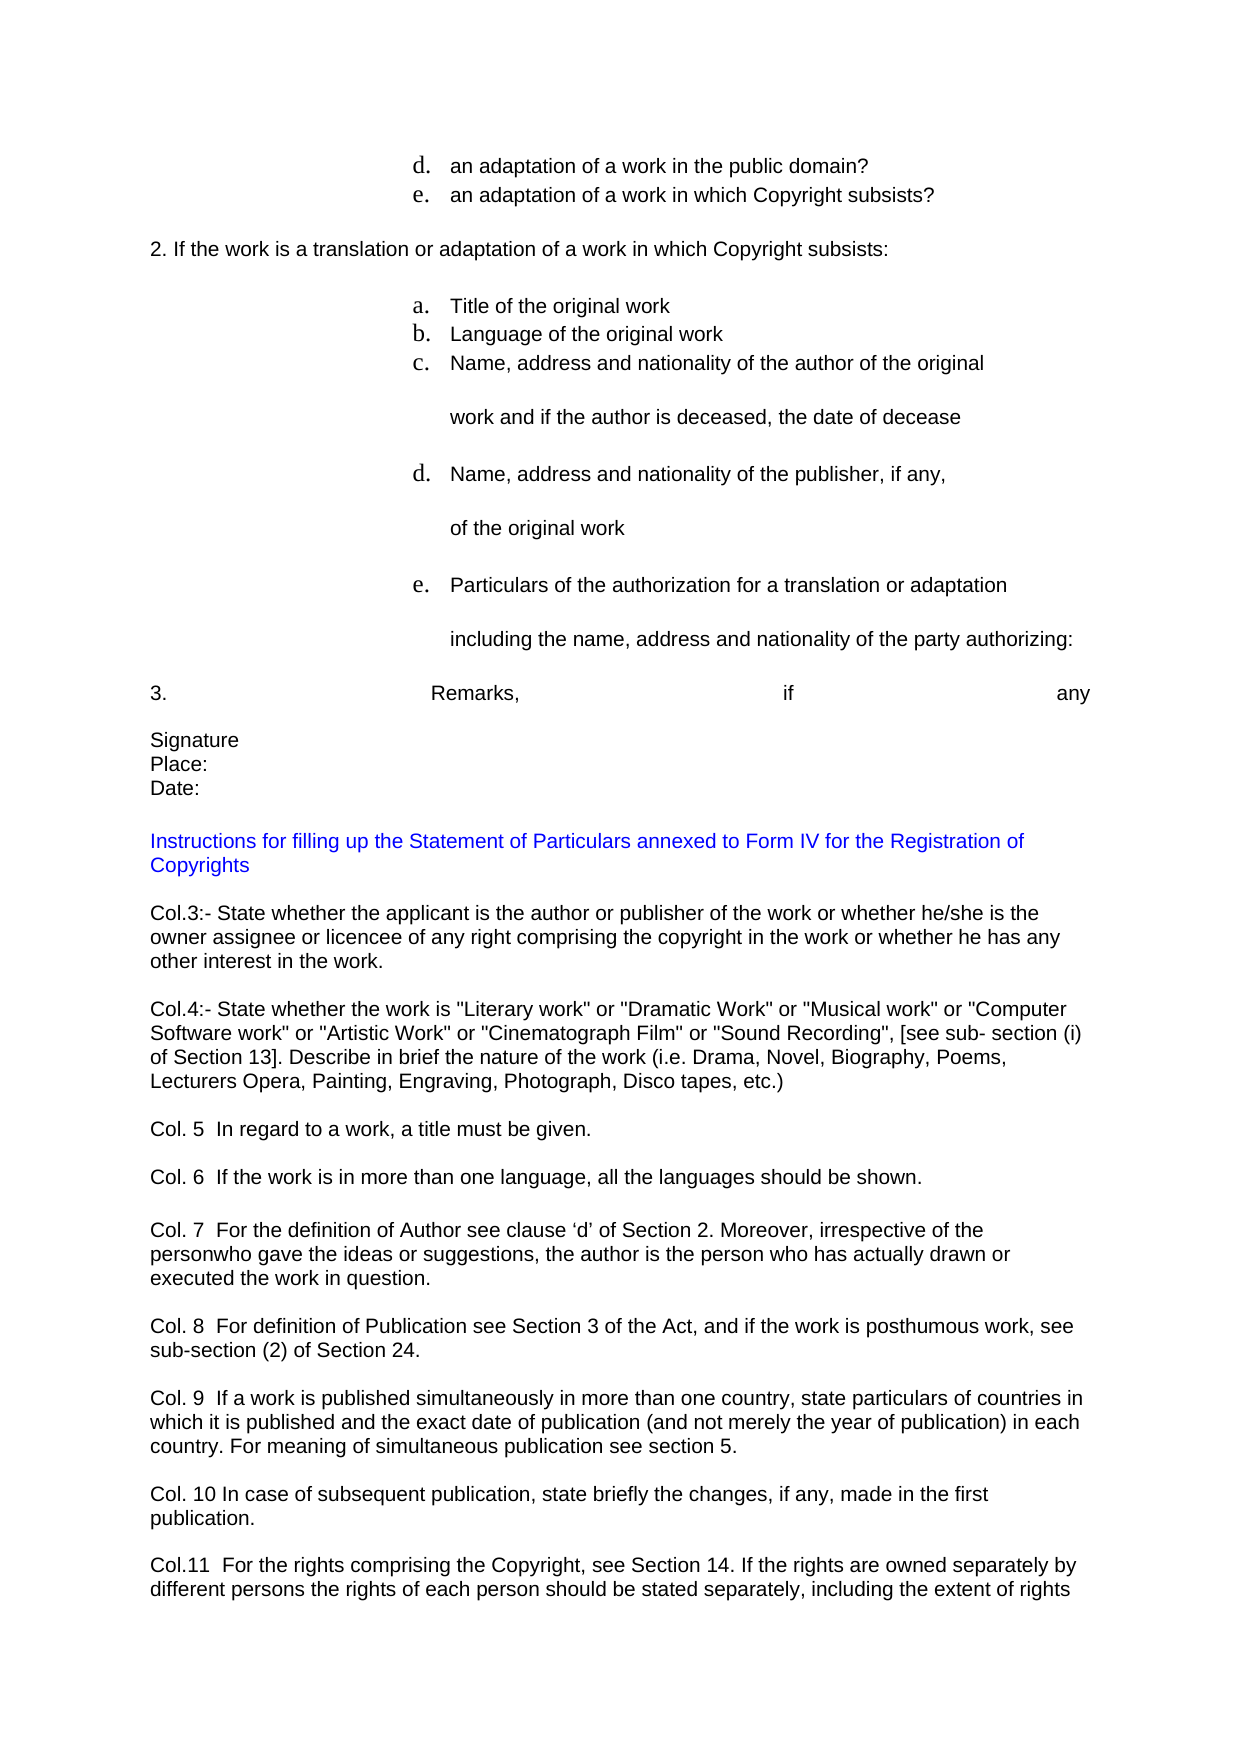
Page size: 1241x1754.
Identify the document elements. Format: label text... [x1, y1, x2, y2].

list Title of the original work [412, 290, 1090, 318]
text work and if the author is deceased, the date of decease [450, 405, 1090, 429]
text 3. Remarks, if any Signature Place: Date: [150, 680, 1090, 800]
list an adaptation of a work in which Copyright subsists? [412, 179, 1090, 207]
list Name, address and nationality of the author of the original [412, 347, 1090, 376]
text 2. If the work is a translation or adaptation of a work in which Copyright subsists: [150, 237, 1090, 261]
list Particulars of the authorization for a translation or adaptation [412, 569, 1090, 598]
list Name, address and nationality of the publisher, if any, [412, 458, 1090, 487]
text Instructions for filling up the Statement of Particulars annexed to Form IV for the Registration of Copyrights Col.3:- State whether the applicant is the author or publisher of the work or whether he/she is the owner assignee or licencee of any right comprising the copyright in the work or whether he has any other interest in the work. Col.4:- State whether the work is "Literary work" or "Dramatic Work" or "Musical work" or "Computer Software work" or "Artistic Work" or "Cinematograph Film" or "Sound Recording", [see sub- section (i) of Section 13]. Describe in brief the nature of the work (i.e. Drama, Novel, Biography, Poems, Lecturers Opera, Painting, Engraving, Photograph, Disco tapes, etc.) Col. 5 In regard to a work, a title must be given. Col. 6 If the work is in more than one language, all the languages should be shown. [150, 829, 1090, 1189]
text of the original work [450, 516, 1090, 540]
text including the name, address and nationality of the party authorizing: [450, 627, 1090, 651]
list Language of the original work [412, 318, 1090, 347]
list an adaptation of a work in the public domain? [412, 150, 1090, 179]
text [150, 1218, 1090, 1601]
